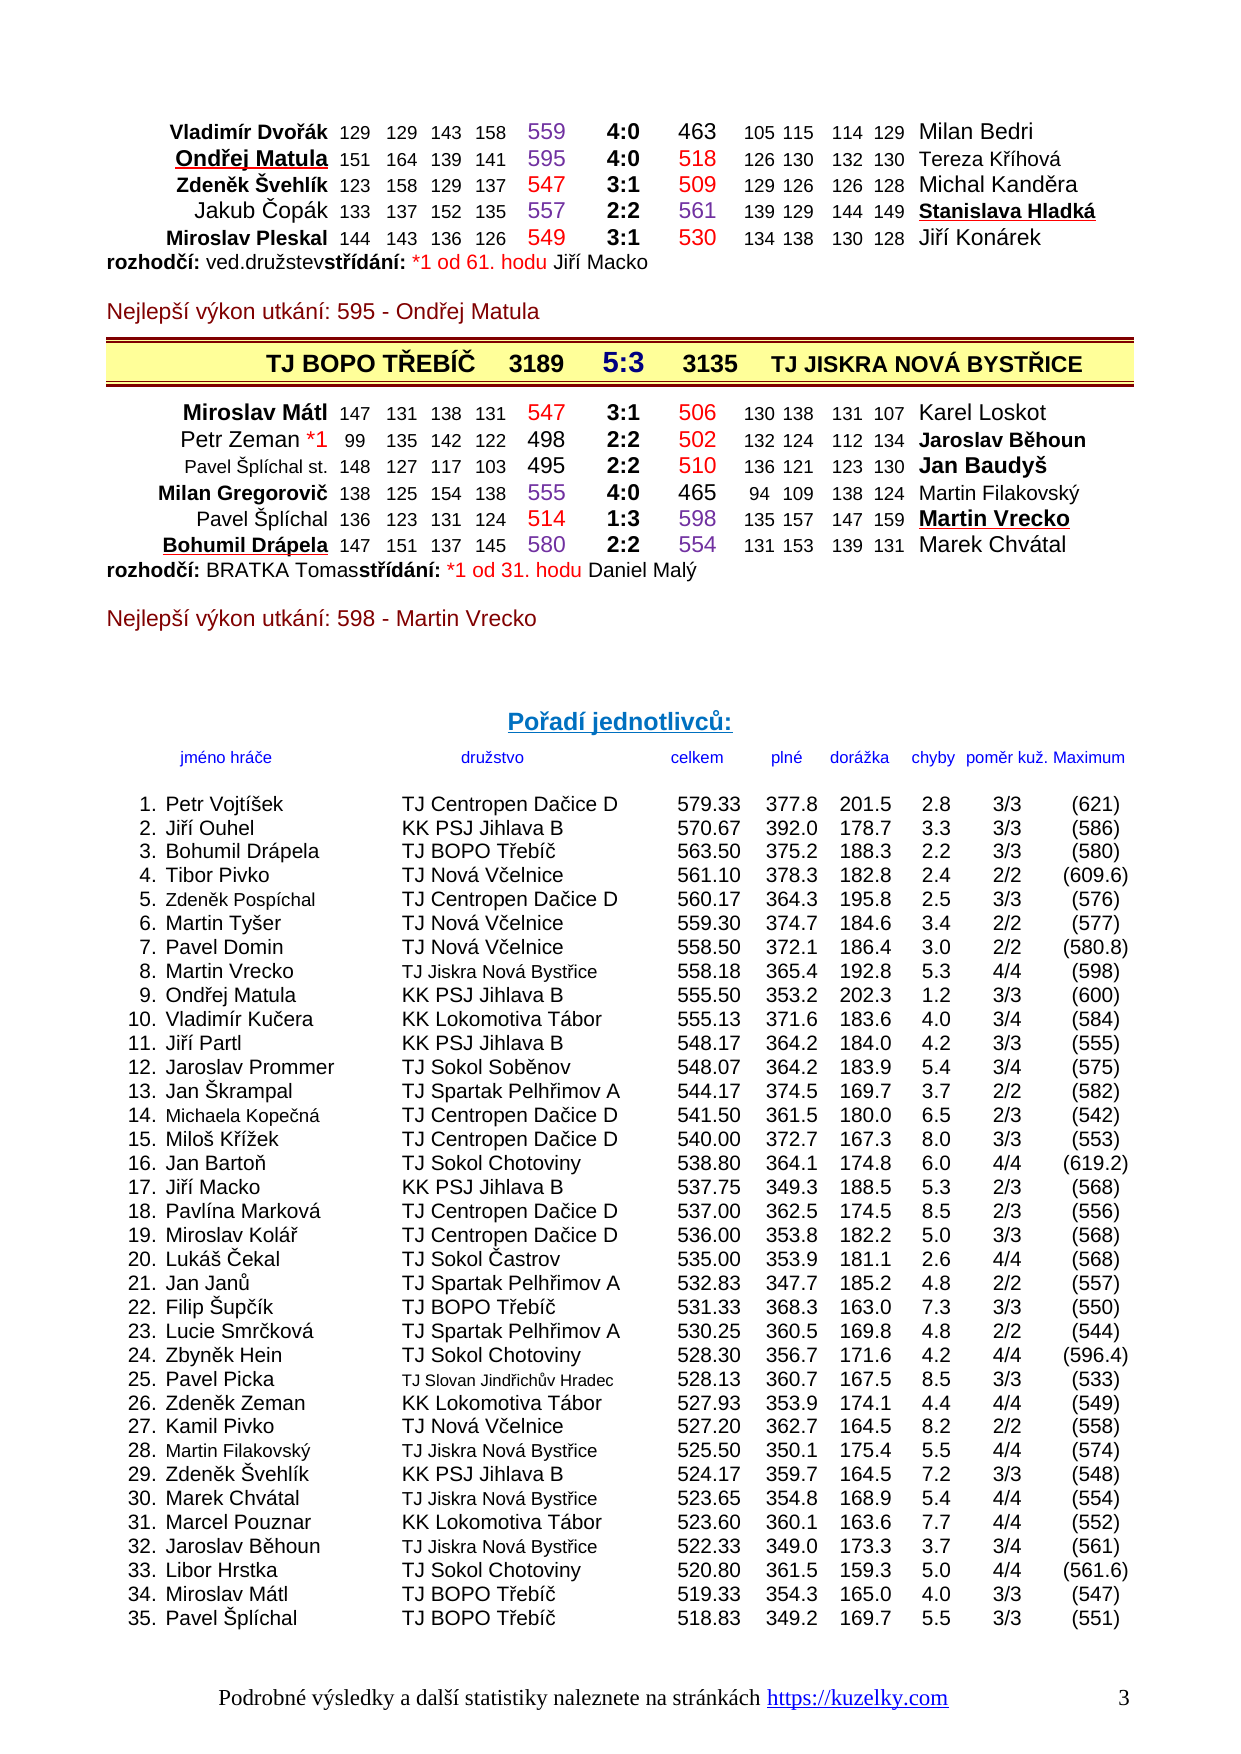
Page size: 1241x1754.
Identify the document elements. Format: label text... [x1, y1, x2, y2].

text 20. Lukáš Čekal TJ Sokol Častrov 535.00 353.9 181.1 2.6 4/4 (568) [106, 1247, 1134, 1271]
text Zdeněk Švehlík 123 158 129 137 547 3:1 509 129 126 126 128 Michal Kanděra [106, 171, 1134, 197]
text 11. Jiří Partl KK PSJ Jihlava B 548.17 364.2 184.0 4.2 3/3 (555) [106, 1031, 1134, 1055]
text 17. Jiří Macko KK PSJ Jihlava B 537.75 349.3 188.5 5.3 2/3 (568) [106, 1175, 1134, 1199]
text 34. Miroslav Mátl TJ BOPO Třebíč 519.33 354.3 165.0 4.0 3/3 (547) [106, 1582, 1134, 1606]
text 27. Kamil Pivko TJ Nová Včelnice 527.20 362.7 164.5 8.2 2/2 (558) [106, 1414, 1134, 1438]
text Vladimír Dvořák 129 129 143 158 559 4:0 463 105 115 114 129 Milan Bedri [106, 118, 1134, 144]
text 19. Miroslav Kolář TJ Centropen Dačice D 536.00 353.8 182.2 5.0 3/3 (568) [106, 1223, 1134, 1247]
text 22. Filip Šupčík TJ BOPO Třebíč 531.33 368.3 163.0 7.3 3/3 (550) [106, 1294, 1134, 1318]
text Ondřej Matula 151 164 139 141 595 4:0 518 126 130 132 130 Tereza Kříhová [106, 144, 1134, 171]
text Miroslav Pleskal 144 143 136 126 549 3:1 530 134 138 130 128 Jiří Konárek [106, 223, 1134, 250]
text 14. Michaela Kopečná TJ Centropen Dačice D 541.50 361.5 180.0 6.5 2/3 (542) [106, 1103, 1134, 1127]
text 2. Jiří Ouhel KK PSJ Jihlava B 570.67 392.0 178.7 3.3 3/3 (586) [106, 815, 1134, 839]
text Bohumil Drápela 147 151 137 145 580 2:2 554 131 153 139 131 Marek Chvátal [106, 531, 1134, 557]
text Nejlepší výkon utkání: 598 - Martin Vrecko [106, 605, 1134, 632]
text 24. Zbyněk Hein TJ Sokol Chotoviny 528.30 356.7 171.6 4.2 4/4 (596.4) [106, 1342, 1134, 1366]
text Pavel Šplíchal 136 123 131 124 514 1:3 598 135 157 147 159 Martin Vrecko [106, 505, 1134, 531]
text 30. Marek Chvátal TJ Jiskra Nová Bystřice 523.65 354.8 168.9 5.4 4/4 (554) [106, 1486, 1134, 1510]
text Nejlepší výkon utkání: 595 - Ondřej Matula [106, 298, 1134, 324]
text 6. Martin Tyšer TJ Nová Včelnice 559.30 374.7 184.6 3.4 2/2 (577) [106, 911, 1134, 935]
text rozhodčí: BRATKA Tomasstřídání: *1 od 31. hodu Daniel Malý [106, 557, 1134, 581]
text 1. Petr Vojtíšek TJ Centropen Dačice D 579.33 377.8 201.5 2.8 3/3 (621) [106, 791, 1134, 815]
text 18. Pavlína Marková TJ Centropen Dačice D 537.00 362.5 174.5 8.5 2/3 (556) [106, 1199, 1134, 1223]
text Petr Zeman *1 99 135 142 122 498 2:2 502 132 124 112 134 Jaroslav Běhoun [106, 426, 1134, 452]
text 23. Lucie Smrčková TJ Spartak Pelhřimov A 530.25 360.5 169.8 4.8 2/2 (544) [106, 1318, 1134, 1342]
text Pořadí jednotlivců: [94, 707, 1145, 736]
text 25. Pavel Picka TJ Slovan Jindřichův Hradec 528.13 360.7 167.5 8.5 3/3 (533) [106, 1366, 1134, 1390]
text Pavel Šplíchal st. 148 127 117 103 495 2:2 510 136 121 123 130 Jan Baudyš [106, 452, 1134, 478]
text 32. Jaroslav Běhoun TJ Jiskra Nová Bystřice 522.33 349.0 173.3 3.7 3/4 (561) [106, 1534, 1134, 1558]
text 26. Zdeněk Zeman KK Lokomotiva Tábor 527.93 353.9 174.1 4.4 4/4 (549) [106, 1390, 1134, 1414]
text 10. Vladimír Kučera KK Lokomotiva Tábor 555.13 371.6 183.6 4.0 3/4 (584) [106, 1007, 1134, 1031]
text 7. Pavel Domin TJ Nová Včelnice 558.50 372.1 186.4 3.0 2/2 (580.8) [106, 935, 1134, 959]
text rozhodčí: ved.družstevstřídání: *1 od 61. hodu Jiří Macko [106, 250, 1134, 274]
text 15. Miloš Křížek TJ Centropen Dačice D 540.00 372.7 167.3 8.0 3/3 (553) [106, 1127, 1134, 1151]
text 21. Jan Janů TJ Spartak Pelhřimov A 532.83 347.7 185.2 4.8 2/2 (557) [106, 1271, 1134, 1294]
text Miroslav Mátl 147 131 138 131 547 3:1 506 130 138 131 107 Karel Loskot [106, 399, 1134, 426]
text jméno hráče družstvo celkem plné dorážka chyby poměr kuž. Maximum [106, 748, 1134, 767]
text 5. Zdeněk Pospíchal TJ Centropen Dačice D 560.17 364.3 195.8 2.5 3/3 (576) [106, 887, 1134, 911]
text 28. Martin Filakovský TJ Jiskra Nová Bystřice 525.50 350.1 175.4 5.5 4/4 (574) [106, 1438, 1134, 1462]
text TJ BOPO Třebíč 3189 5:3 3135 TJ Jiskra Nová Bystřice [106, 343, 1134, 381]
text 35. Pavel Šplíchal TJ BOPO Třebíč 518.83 349.2 169.7 5.5 3/3 (551) [106, 1606, 1134, 1630]
text 33. Libor Hrstka TJ Sokol Chotoviny 520.80 361.5 159.3 5.0 4/4 (561.6) [106, 1558, 1134, 1582]
text 9. Ondřej Matula KK PSJ Jihlava B 555.50 353.2 202.3 1.2 3/3 (600) [106, 983, 1134, 1007]
text 29. Zdeněk Švehlík KK PSJ Jihlava B 524.17 359.7 164.5 7.2 3/3 (548) [106, 1462, 1134, 1486]
text 13. Jan Škrampal TJ Spartak Pelhřimov A 544.17 374.5 169.7 3.7 2/2 (582) [106, 1079, 1134, 1103]
text Milan Gregorovič 138 125 154 138 555 4:0 465 94 109 138 124 Martin Filakovský [106, 478, 1134, 505]
text 3. Bohumil Drápela TJ BOPO Třebíč 563.50 375.2 188.3 2.2 3/3 (580) [106, 839, 1134, 863]
text 12. Jaroslav Prommer TJ Sokol Soběnov 548.07 364.2 183.9 5.4 3/4 (575) [106, 1055, 1134, 1079]
text 8. Martin Vrecko TJ Jiskra Nová Bystřice 558.18 365.4 192.8 5.3 4/4 (598) [106, 959, 1134, 983]
text 4. Tibor Pivko TJ Nová Včelnice 561.10 378.3 182.8 2.4 2/2 (609.6) [106, 863, 1134, 887]
text 16. Jan Bartoň TJ Sokol Chotoviny 538.80 364.1 174.8 6.0 4/4 (619.2) [106, 1151, 1134, 1175]
text 31. Marcel Pouznar KK Lokomotiva Tábor 523.60 360.1 163.6 7.7 4/4 (552) [106, 1510, 1134, 1534]
text Jakub Čopák 133 137 152 135 557 2:2 561 139 129 144 149 Stanislava Hladká [106, 197, 1134, 223]
